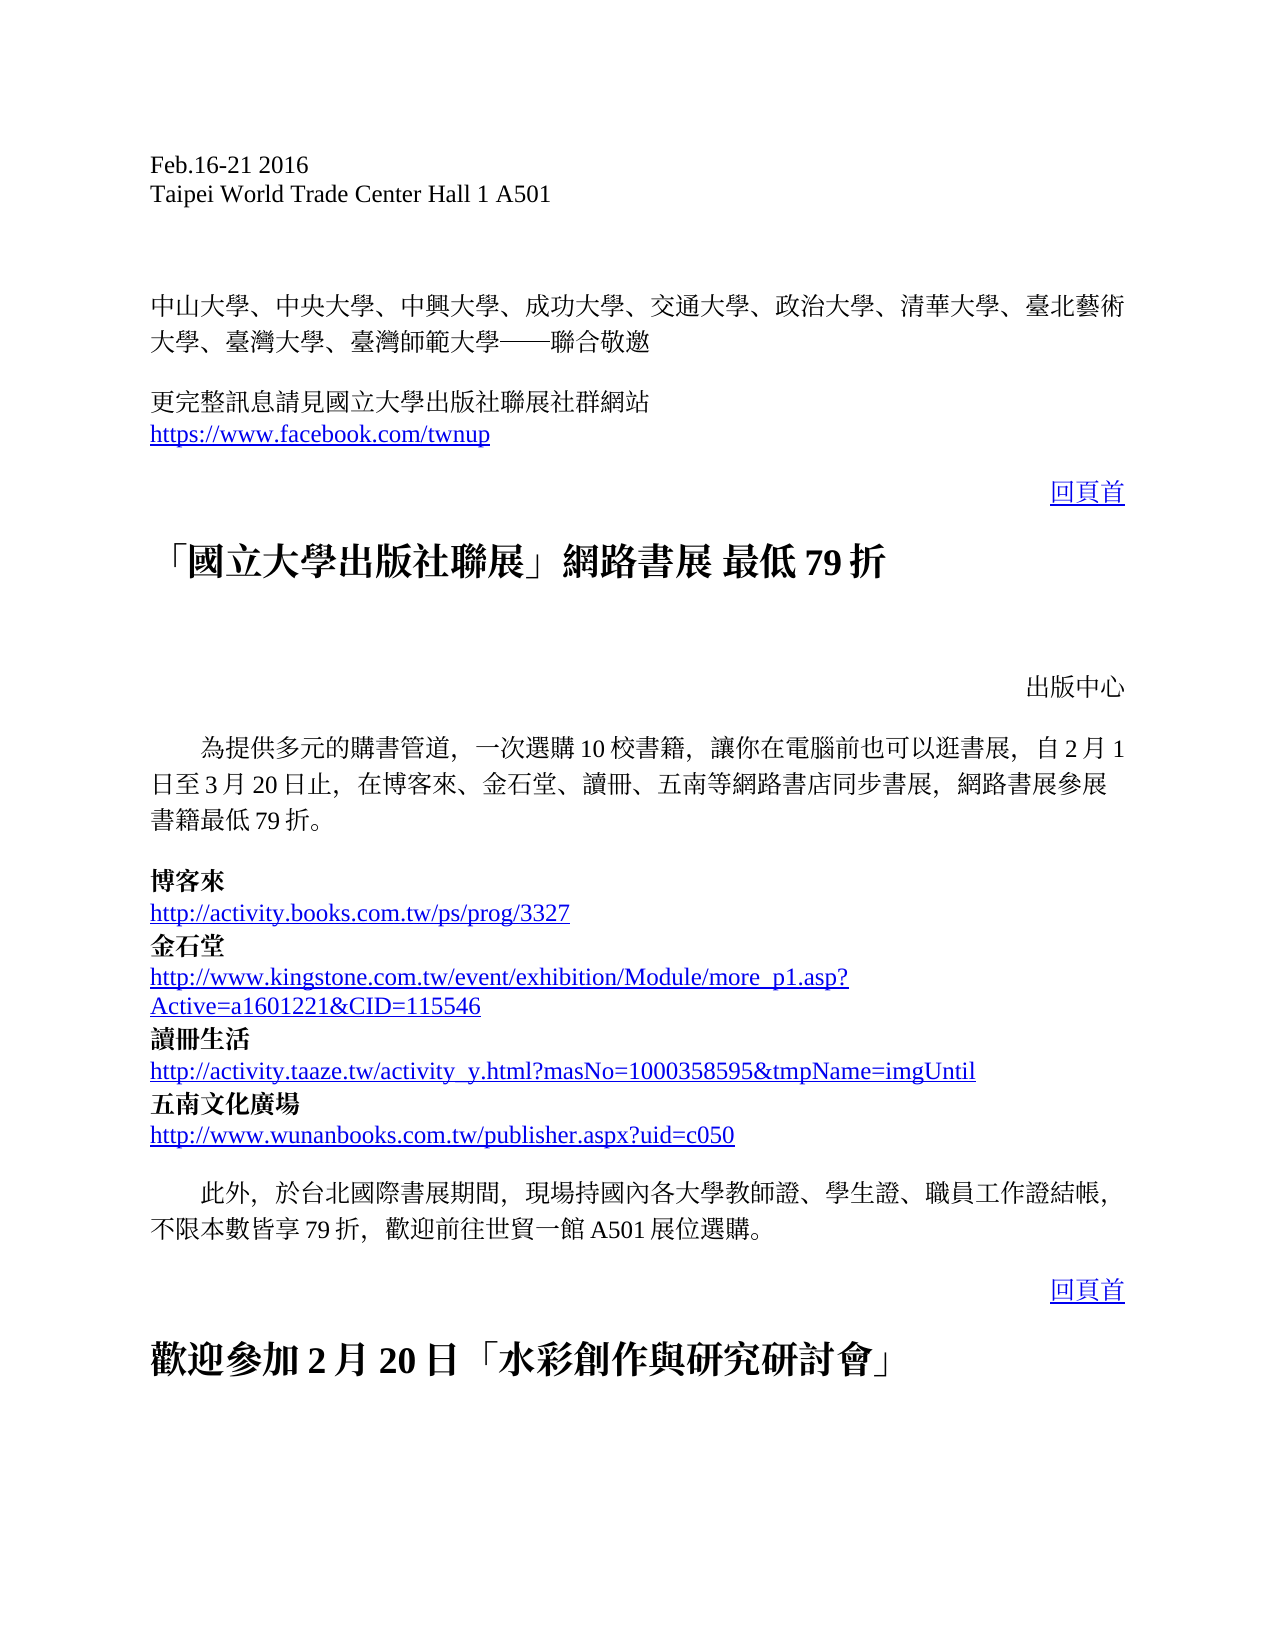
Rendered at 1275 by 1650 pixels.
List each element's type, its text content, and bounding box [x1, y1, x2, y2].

text 此外，於台北國際書展期間，現場持國內各大學教師證、學生證、職員工作證結帳，不限本數皆享79折，歡迎前往世貿一館A501展位選購。 [150, 1174, 1125, 1246]
text 博客來 http://activity.books.com.tw/ps/prog/3327 金石堂 http://www.kingstone.com.tw/event/exhibition/Module/more_p1.asp?Active=a1601221&CID=115546 讀冊生活 http://activity.taaze.tw/activity_y.html?masNo=1000358595&tmpName=imgUntil 五南文化廣場 http://www.wunanbooks.com.tw/publisher.aspx?uid=c050 [150, 862, 1125, 1149]
text 為提供多元的購書管道，一次選購10校書籍，讓你在電腦前也可以逛書展，自2月1日至3月20日止，在博客來、金石堂、讀冊、五南等網路書店同步書展，網路書展參展書籍最低79折。 [150, 729, 1125, 837]
subtitle 「國立大學出版社聯展」網路書展 最低79折 [150, 540, 1125, 583]
text 中山大學、中央大學、中興大學、成功大學、交通大學、政治大學、清華大學、臺北藝術大學、臺灣大學、臺灣師範大學──聯合敬邀 [150, 286, 1125, 358]
text 回頁首 [150, 473, 1125, 509]
subtitle 歡迎參加2月20日「水彩創作與研究研討會」 [150, 1338, 1125, 1381]
text 回頁首 [150, 1271, 1125, 1307]
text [150, 150, 1125, 207]
text 出版中心 [150, 668, 1125, 704]
text 更完整訊息請見國立大學出版社聯展社群網站 https://www.facebook.com/twnup [150, 383, 1125, 448]
